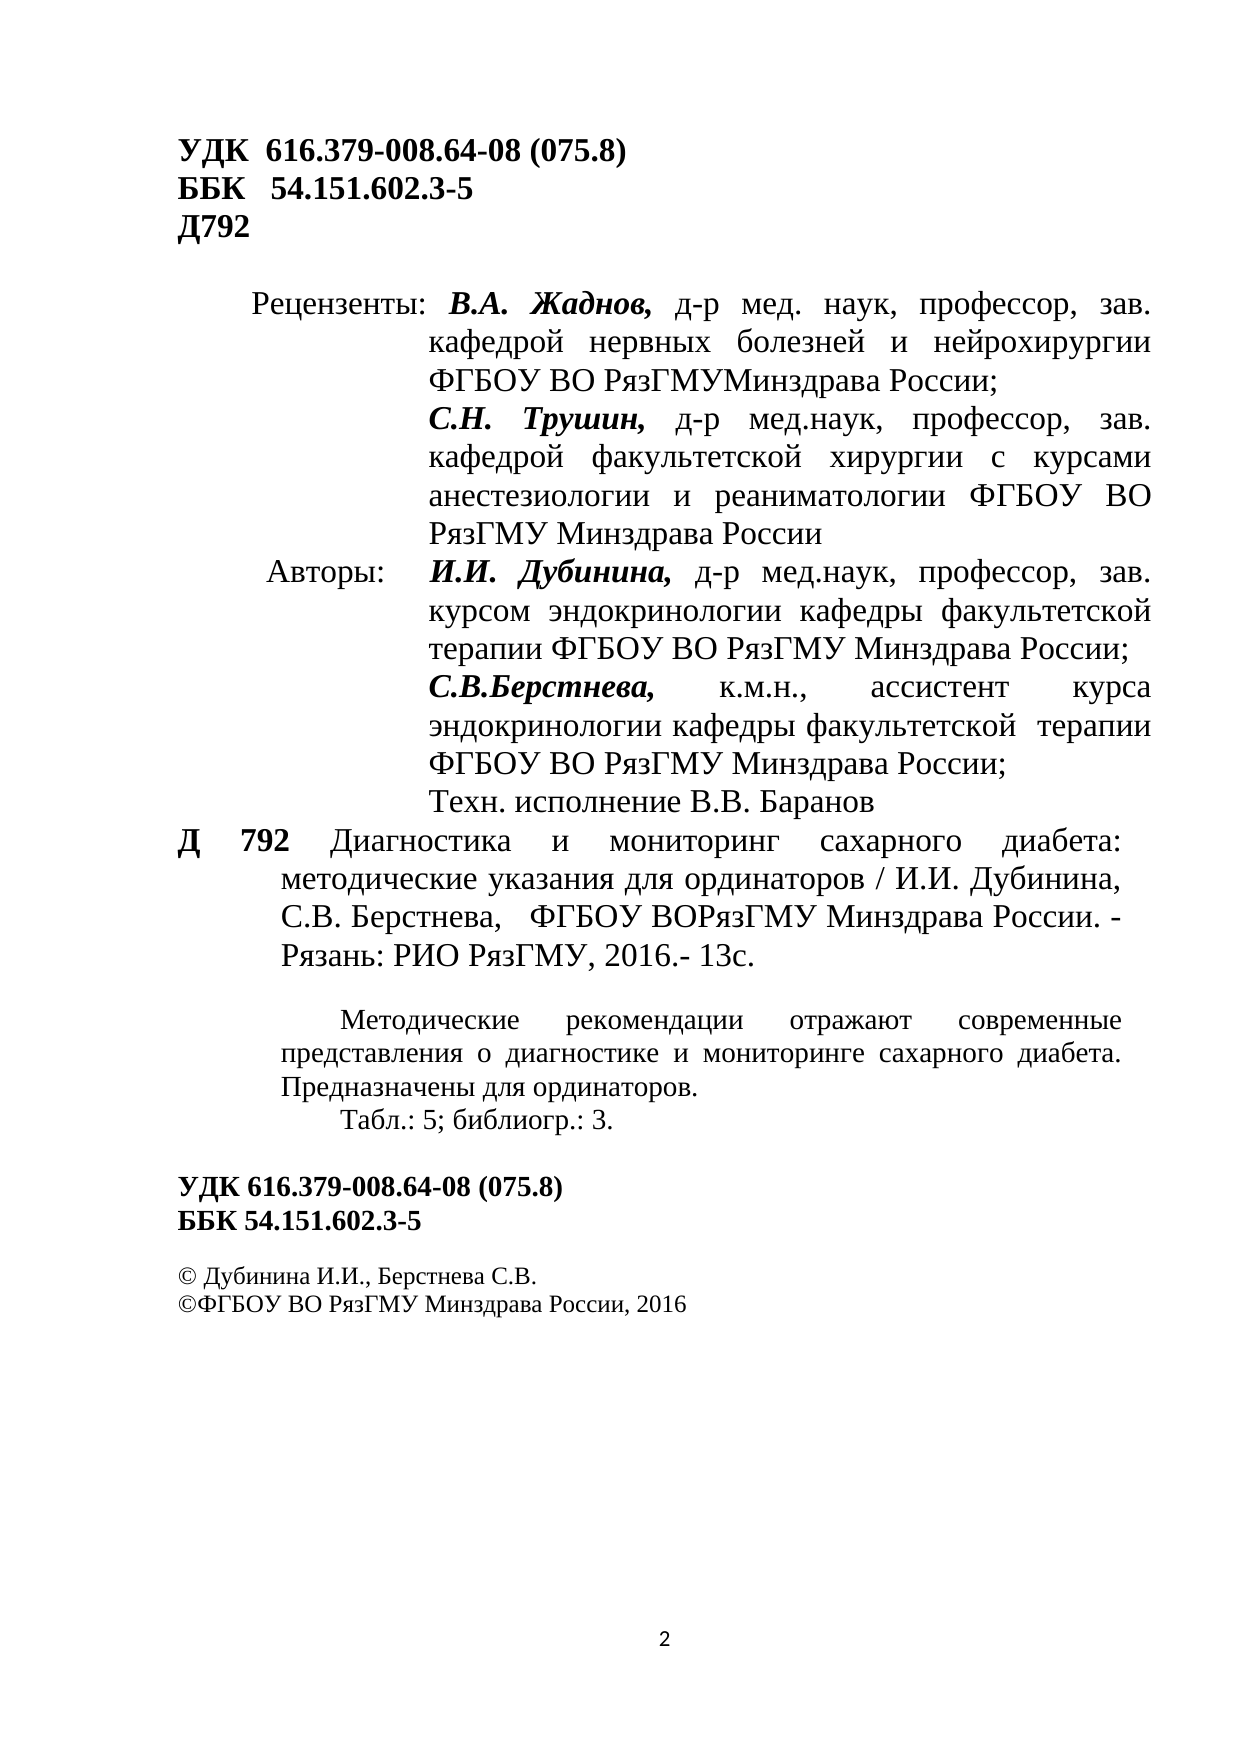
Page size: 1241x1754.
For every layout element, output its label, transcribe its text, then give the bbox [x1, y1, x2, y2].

text Методические рекомендации отражают современные представления о диагностике и мониторинге сахарного диабета. Предназначены для ординаторов. [281, 1002, 1122, 1102]
text Рецензенты: В.А. Жаднов, д-р мед. наук, профессор, зав. кафедрой нервных болезней и нейрохирургии ФГБОУ ВО РязГМУМинздрава России; [251, 283, 1152, 398]
text Дубинина И.И., Берстнева С.В. [177, 1261, 1152, 1289]
text Д792 [177, 206, 1152, 245]
text Табл.: 5; библиогр.: 3. [281, 1102, 1122, 1136]
text ФГБОУ ВО РязГМУ Минздрава России, 2016 [177, 1289, 1152, 1318]
text ББК 54.151.602.3-5 [177, 168, 1152, 206]
text С.Н. Трушин, д-р мед.наук, профессор, зав. кафедрой факультетской хирургии с курсами анестезиологии и реаниматологии ФГБОУ ВО РязГМУ Минздрава России [428, 398, 1152, 551]
text Техн. исполнение В.В. Баранов [428, 781, 1152, 820]
text УДК 616.379-008.64-08 (075.8) [177, 130, 1152, 168]
text Авторы: И.И. Дубинина, д-р мед.наук, профессор, зав. курсом эндокринологии кафедры факультетской терапии ФГБОУ ВО РязГМУ Минздрава России; [266, 551, 1152, 666]
text УДК 616.379-008.64-08 (075.8) [177, 1169, 1152, 1203]
text С.В.Берстнева, к.м.н., ассистент курса эндокринологии кафедры факультетской терапии ФГБОУ ВО РязГМУ Минздрава России; [428, 666, 1152, 781]
text Д 792 Диагностика и мониторинг сахарного диабета: методические указания для ординаторов / И.И. Дубинина, С.В. Берстнева, ФГБОУ ВОРязГМУ Минздрава России. - Рязань: РИО РязГМУ, 2016.- 13с. [177, 820, 1122, 973]
text ББК 54.151.602.3-5 [177, 1203, 1152, 1237]
